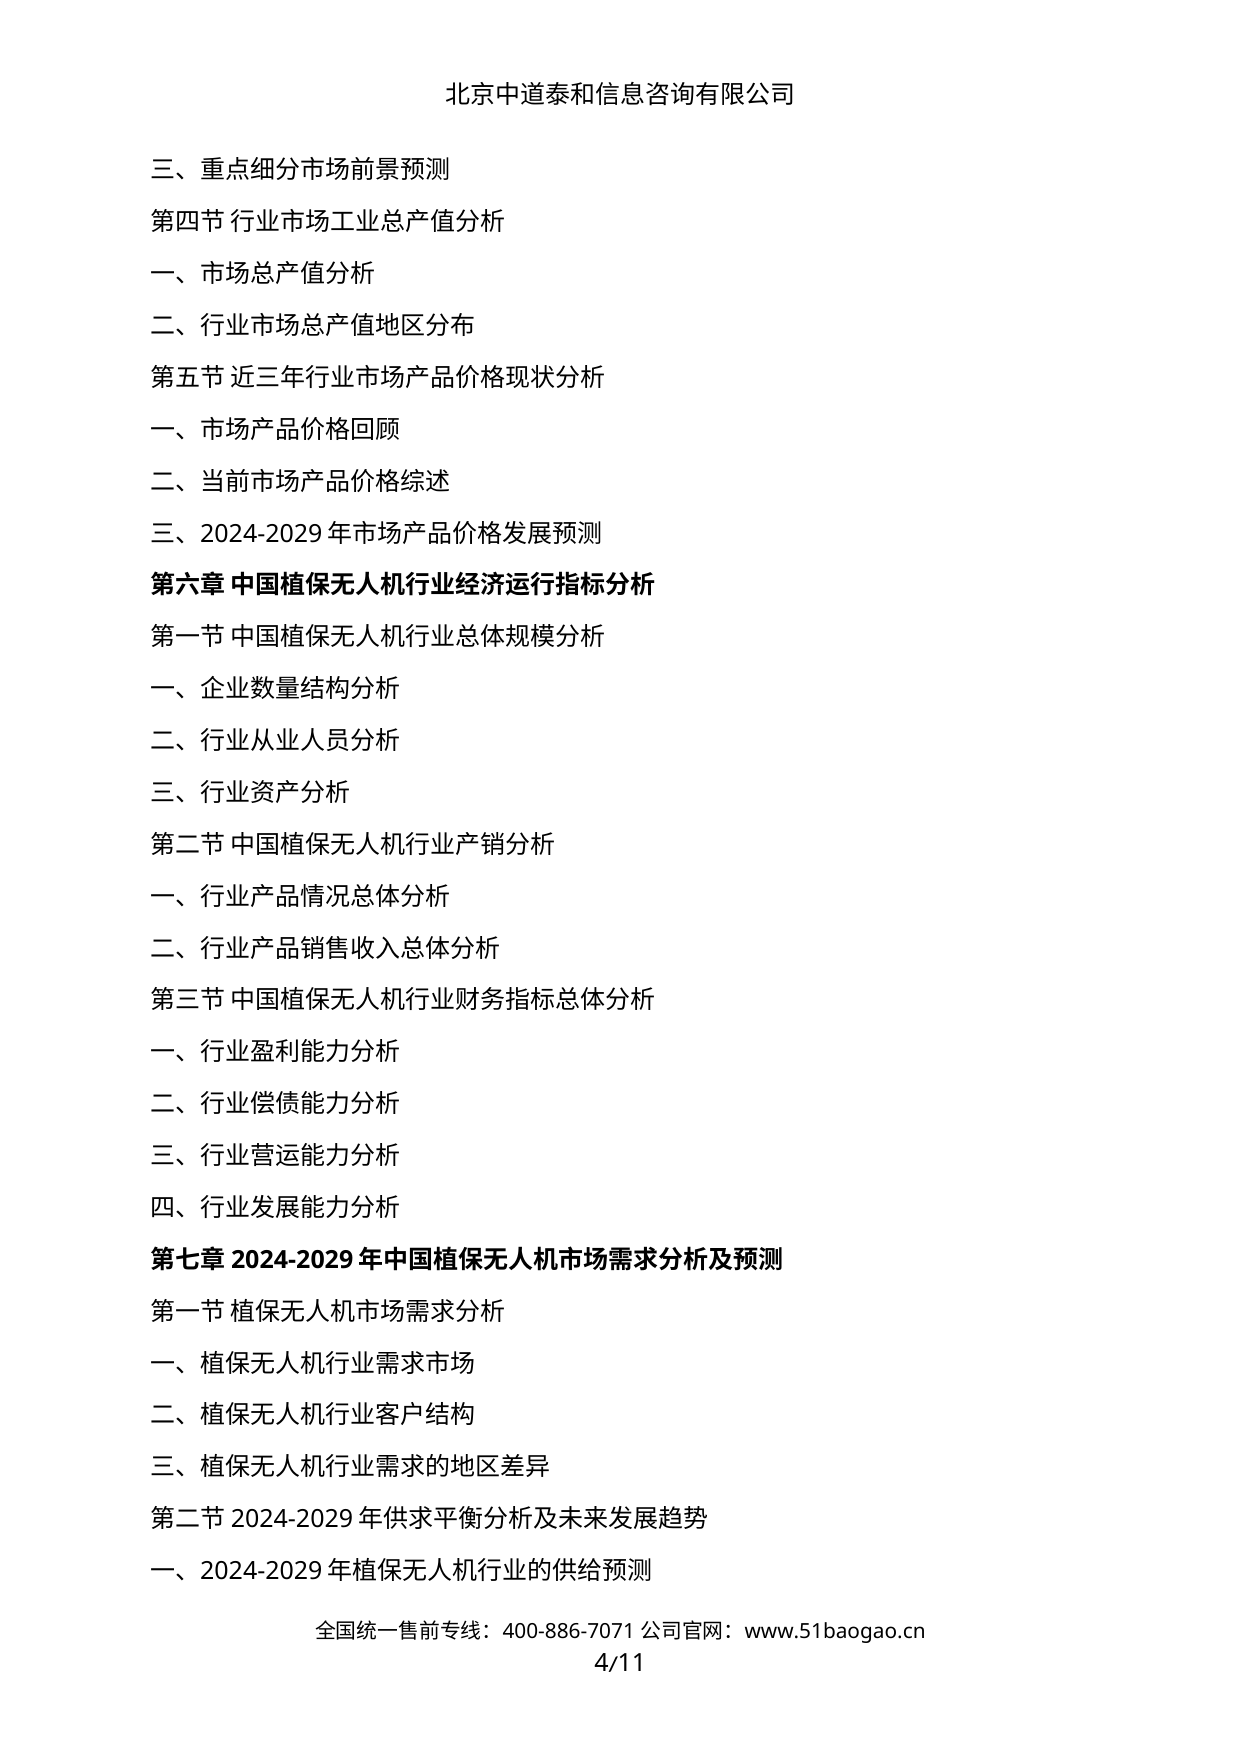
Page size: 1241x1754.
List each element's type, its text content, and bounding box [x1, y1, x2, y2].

text 一、市场产品价格回顾 [150, 409, 1090, 446]
text 第三节 中国植保无人机行业财务指标总体分析 [150, 980, 1090, 1016]
text 二、行业市场总产值地区分布 [150, 306, 1090, 342]
text 第六章 中国植保无人机行业经济运行指标分析 [150, 565, 1090, 601]
text 第二节 2024-2029年供求平衡分析及未来发展趋势 [150, 1499, 1090, 1535]
text 二、行业从业人员分析 [150, 721, 1090, 757]
text 三、重点细分市场前景预测 [150, 150, 1090, 186]
text 第二节 中国植保无人机行业产销分析 [150, 824, 1090, 861]
text 第五节 近三年行业市场产品价格现状分析 [150, 357, 1090, 394]
text 第七章 2024-2029年中国植保无人机市场需求分析及预测 [150, 1239, 1090, 1276]
text 第一节 中国植保无人机行业总体规模分析 [150, 617, 1090, 653]
text 二、当前市场产品价格综述 [150, 461, 1090, 497]
text 二、植保无人机行业客户结构 [150, 1395, 1090, 1431]
text 三、植保无人机行业需求的地区差异 [150, 1447, 1090, 1483]
text 一、行业盈利能力分析 [150, 1032, 1090, 1068]
text 三、行业营运能力分析 [150, 1136, 1090, 1172]
text 二、行业产品销售收入总体分析 [150, 928, 1090, 964]
text 一、植保无人机行业需求市场 [150, 1343, 1090, 1379]
text 一、企业数量结构分析 [150, 669, 1090, 705]
text 二、行业偿债能力分析 [150, 1084, 1090, 1120]
text 第四节 行业市场工业总产值分析 [150, 202, 1090, 238]
text 一、市场总产值分析 [150, 254, 1090, 290]
text 第一节 植保无人机市场需求分析 [150, 1291, 1090, 1327]
text 四、行业发展能力分析 [150, 1187, 1090, 1224]
text 三、行业资产分析 [150, 772, 1090, 809]
text 一、行业产品情况总体分析 [150, 876, 1090, 912]
text 三、2024-2029年市场产品价格发展预测 [150, 513, 1090, 549]
text 一、2024-2029年植保无人机行业的供给预测 [150, 1551, 1090, 1587]
